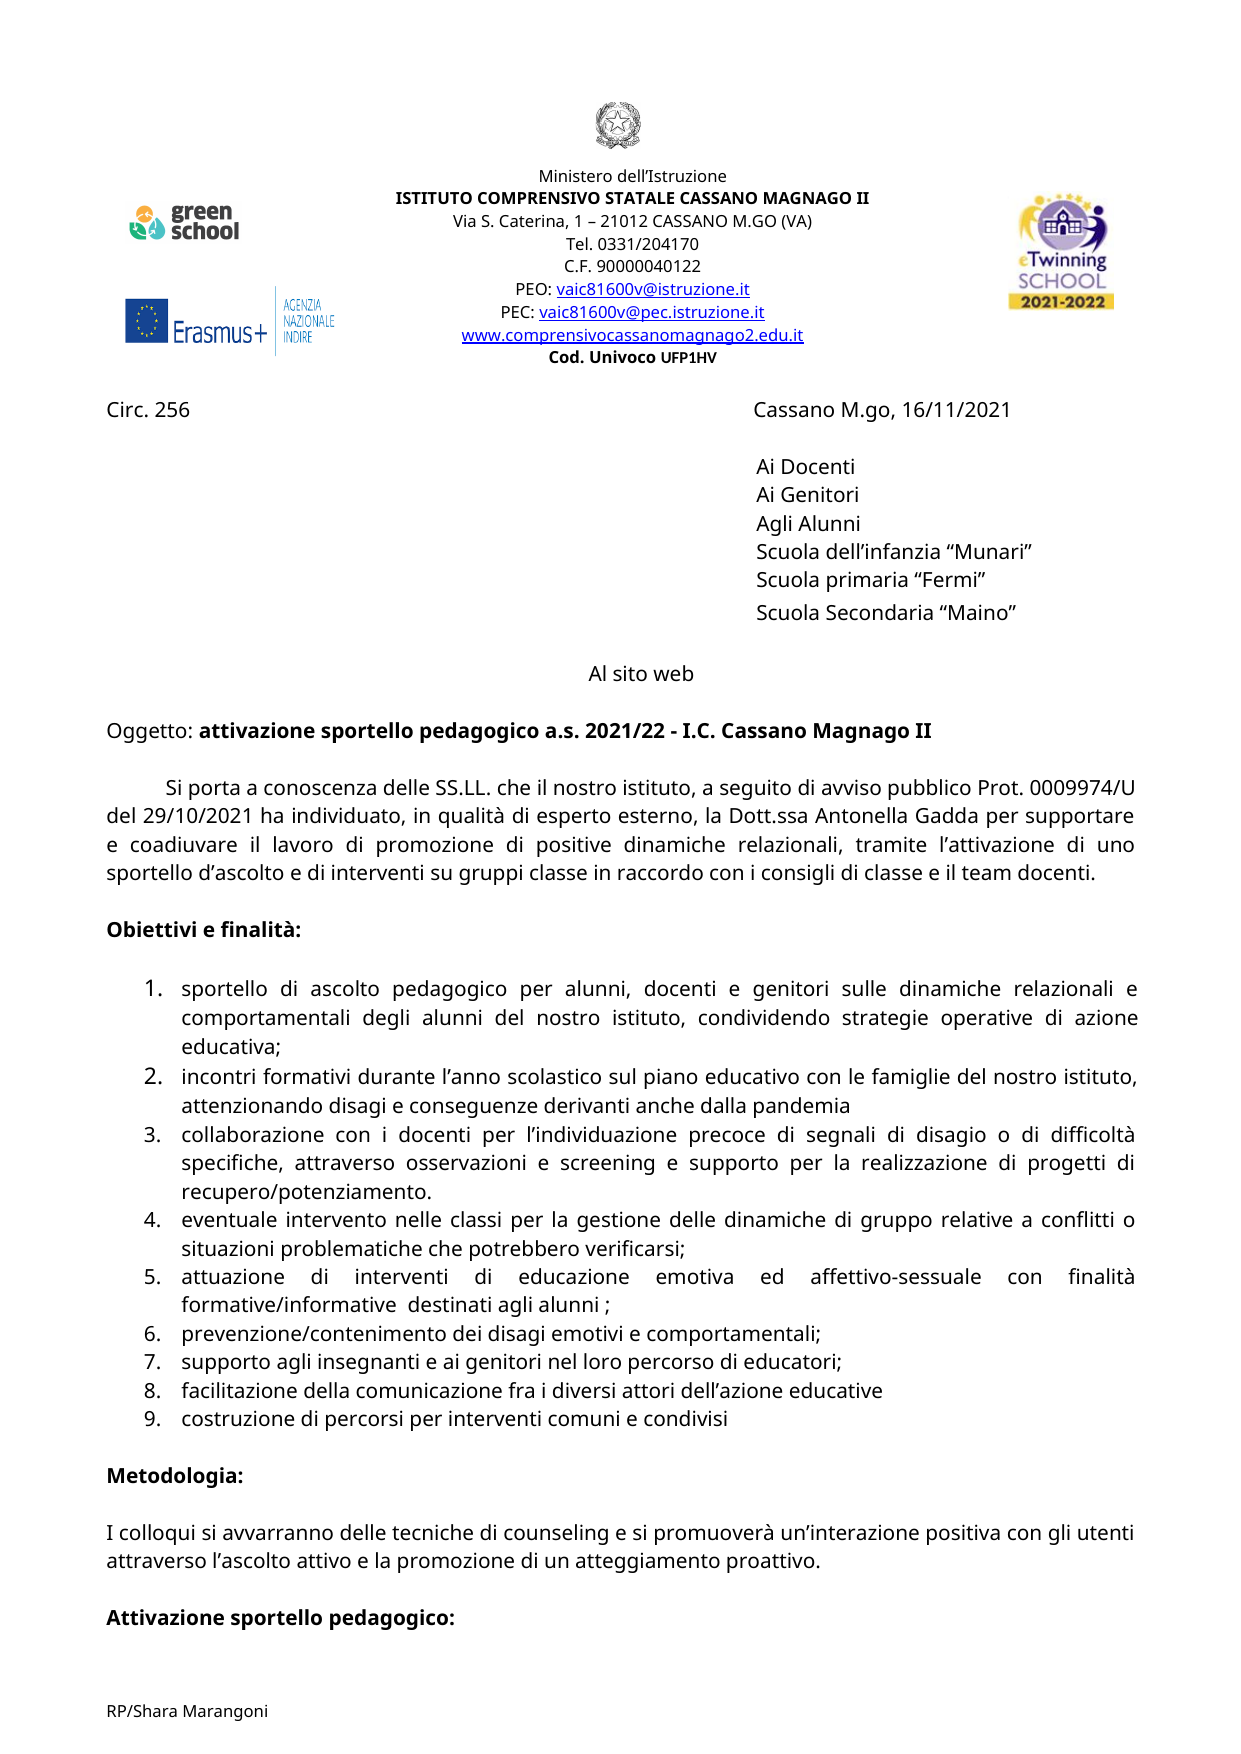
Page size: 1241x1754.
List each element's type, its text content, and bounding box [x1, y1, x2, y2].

text Si porta a conoscenza delle SS.LL. che il nostro istituto, a seguito di avviso pubblico Prot. 0009974/U del 29/10/2021 ha individuato, in qualità di esperto esterno, la Dott.ssa Antonella Gadda per supportare e coadiuvare il lavoro di promozione di positive dinamiche relazionali, tramite l’attivazione di uno sportello d’ascolto e di interventi su gruppi classe in raccordo con i consigli di classe e il team docenti. [106, 773, 1137, 887]
list incontri formativi durante l’anno scolastico sul piano educativo con le famiglie del nostro istituto, attenzionando disagi e conseguenze derivanti anche dalla pandemia [144, 1060, 1139, 1120]
text Attivazione sportello pedagogico: [106, 1603, 1137, 1632]
list attuazione di interventi di educazione emotiva ed affettivo-sessuale con finalità formative/informative destinati agli alunni ; [144, 1262, 1137, 1319]
text Metodologia: [106, 1461, 1137, 1489]
text Agli Alunni [756, 509, 1137, 537]
text Oggetto: attivazione sportello pedagogico a.s. 2021/22 - I.C. Cassano Magnago II [106, 716, 1137, 744]
list sportello di ascolto pedagogico per alunni, docenti e genitori sulle dinamiche relazionali e comportamentali degli alunni del nostro istituto, condividendo strategie operative di azione educativa; [144, 972, 1139, 1060]
text Ai Genitori [756, 480, 1137, 509]
text Al sito web [106, 659, 1137, 688]
picture [125, 201, 243, 244]
text Scuola dell’infanzia “Munari” [106, 537, 1137, 566]
picture [595, 102, 641, 149]
list collaborazione con i docenti per l’individuazione precoce di segnali di disagio o di difficoltà specifiche, attraverso osservazioni e screening e supporto per la realizzazione di progetti di recupero/potenziamento. [144, 1120, 1137, 1205]
text Scuola primaria “Fermi” [106, 566, 1137, 594]
list facilitazione della comunicazione fra i diversi attori dell’azione educative [144, 1376, 1137, 1404]
text Scuola Secondaria “Maino” [106, 598, 1137, 627]
text Obiettivi e finalità: [106, 915, 1137, 944]
picture [1007, 191, 1114, 311]
list eventuale intervento nelle classi per la gestione delle dinamiche di gruppo relative a conflitti o situazioni problematiche che potrebbero verificarsi; [144, 1205, 1137, 1262]
text I colloqui si avvarranno delle tecniche di counseling e si promuoverà un’interazione positiva con gli utenti attraverso l’ascolto attivo e la promozione di un atteggiamento proattivo. [106, 1518, 1137, 1575]
list costruzione di percorsi per interventi comuni e condivisi [144, 1404, 1137, 1433]
text Circ. 256 Cassano M.go, 16/11/2021 [106, 395, 1137, 423]
text Ai Docenti [106, 452, 1137, 480]
picture [106, 270, 355, 371]
list supporto agli insegnanti e ai genitori nel loro percorso di educatori; [144, 1347, 1137, 1376]
list prevenzione/contenimento dei disagi emotivi e comportamentali; [144, 1319, 1137, 1347]
